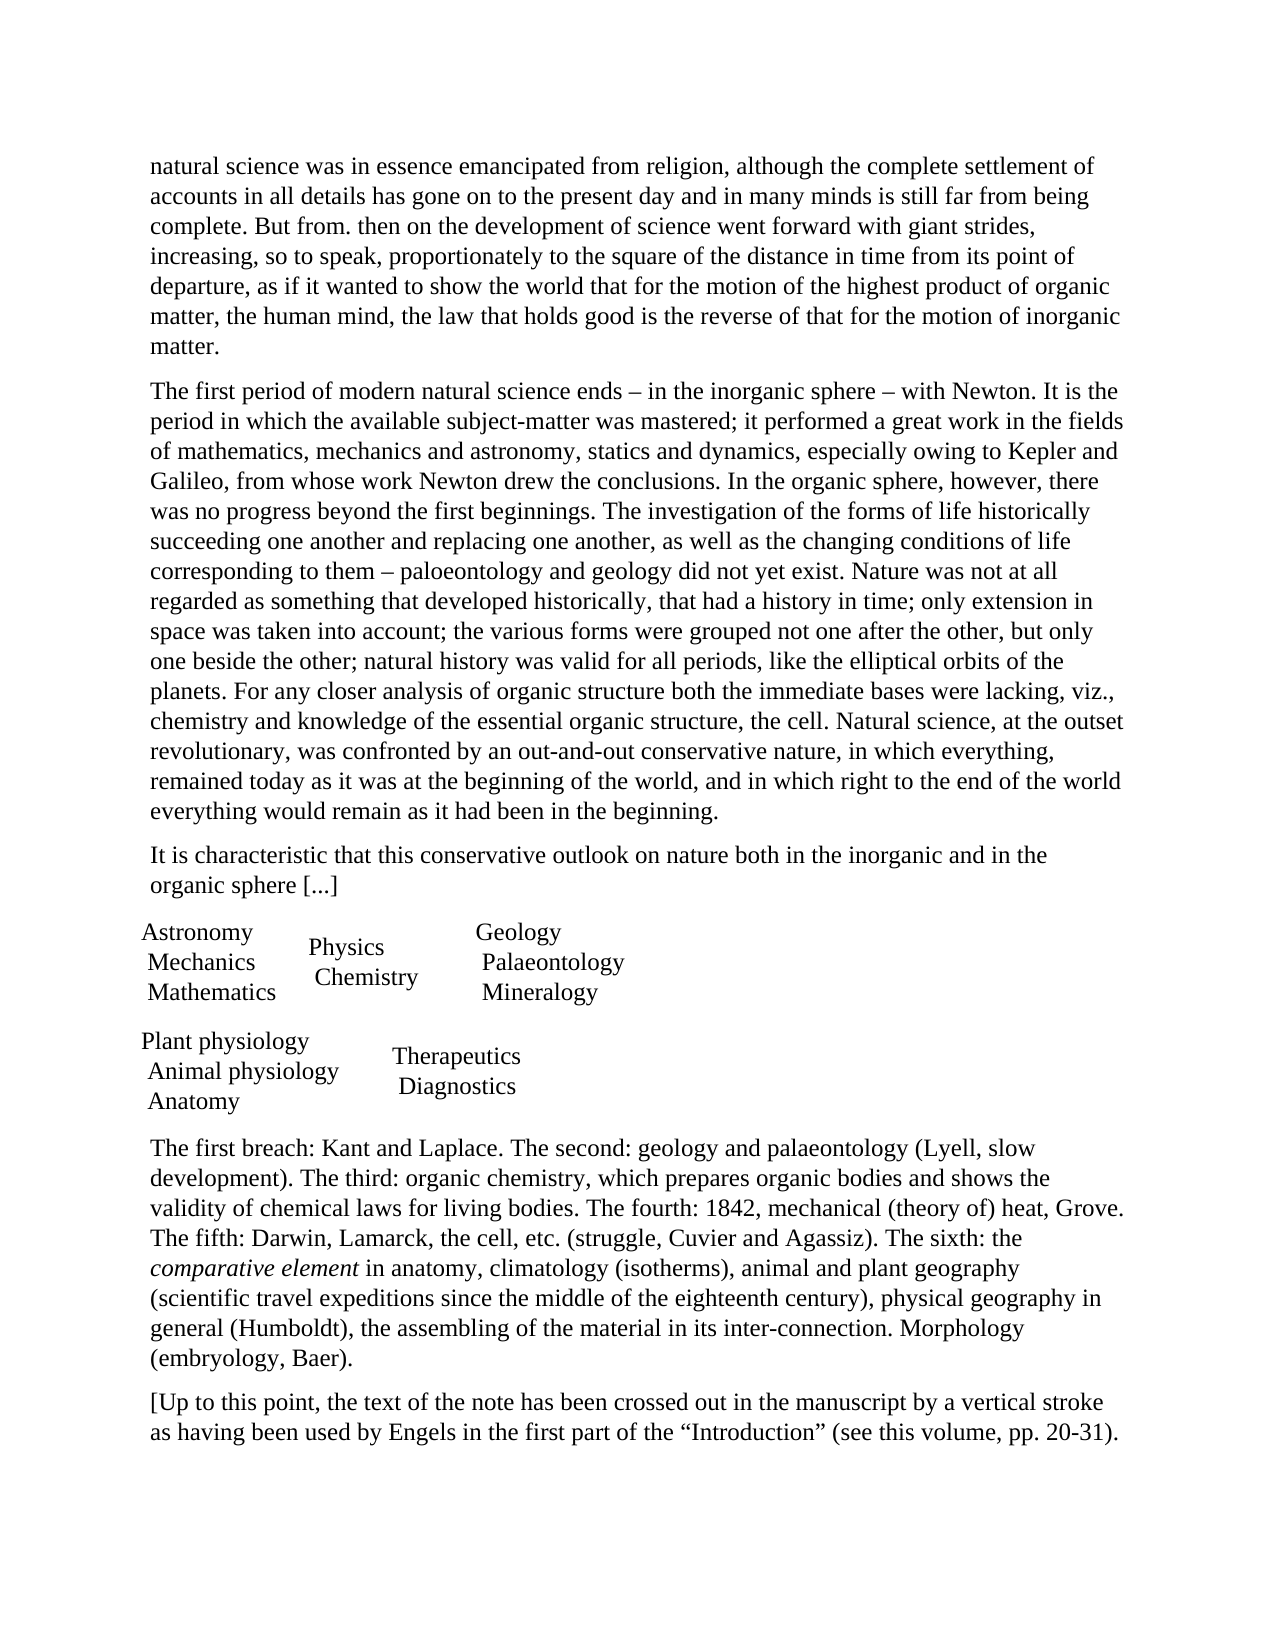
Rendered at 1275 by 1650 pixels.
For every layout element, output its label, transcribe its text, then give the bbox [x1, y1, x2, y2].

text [150, 150, 1125, 360]
text It is characteristic that this conservative outlook on nature both in the inorganic and in the organic sphere [...] [150, 839, 1125, 899]
table_header Astronomy Mechanics Mathematics [139, 914, 306, 1023]
table_header Geology Palaeontology Mineralogy [473, 914, 641, 1023]
table_cell Therapeutics Diagnostics [390, 1023, 641, 1132]
table_header Physics Chemistry [306, 914, 473, 1023]
table_cell Plant physiology Animal physiology Anatomy [139, 1023, 390, 1132]
text The first breach: Kant and Laplace. The second: geology and palaeontology (Lyell, slow development). The third: organic chemistry, which prepares organic bodies and shows the validity of chemical laws for living bodies. The fourth: 1842, mechanical (theory of) heat, Grove. The fifth: Darwin, Lamarck, the cell, etc. (struggle, Cuvier and Agassiz). The sixth: the comparative element in anatomy, climatology (isotherms), animal and plant geography (scientific travel expeditions since the middle of the eighteenth century), physical geography in general (Humboldt), the assembling of the material in its inter-connection. Morphology (embryology, Baer). [150, 1132, 1125, 1372]
text The first period of modern natural science ends – in the inorganic sphere – with Newton. It is the period in which the available subject-matter was mastered; it performed a great work in the fields of mathematics, mechanics and astronomy, statics and dynamics, especially owing to Kepler and Galileo, from whose work Newton drew the conclusions. In the organic sphere, however, there was no progress beyond the first beginnings. The investigation of the forms of life historically succeeding one another and replacing one another, as well as the changing conditions of life corresponding to them – paloeontology and geology did not yet exist. Nature was not at all regarded as something that developed historically, that had a history in time; only extension in space was taken into account; the various forms were grouped not one after the other, but only one beside the other; natural history was valid for all periods, like the elliptical orbits of the planets. For any closer analysis of organic structure both the immediate bases were lacking, viz., chemistry and knowledge of the essential organic structure, the cell. Natural science, at the outset revolutionary, was confronted by an out-and-out conservative nature, in which everything, remained today as it was at the beginning of the world, and in which right to the end of the world everything would remain as it had been in the beginning. [150, 374, 1125, 824]
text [150, 1386, 1125, 1446]
